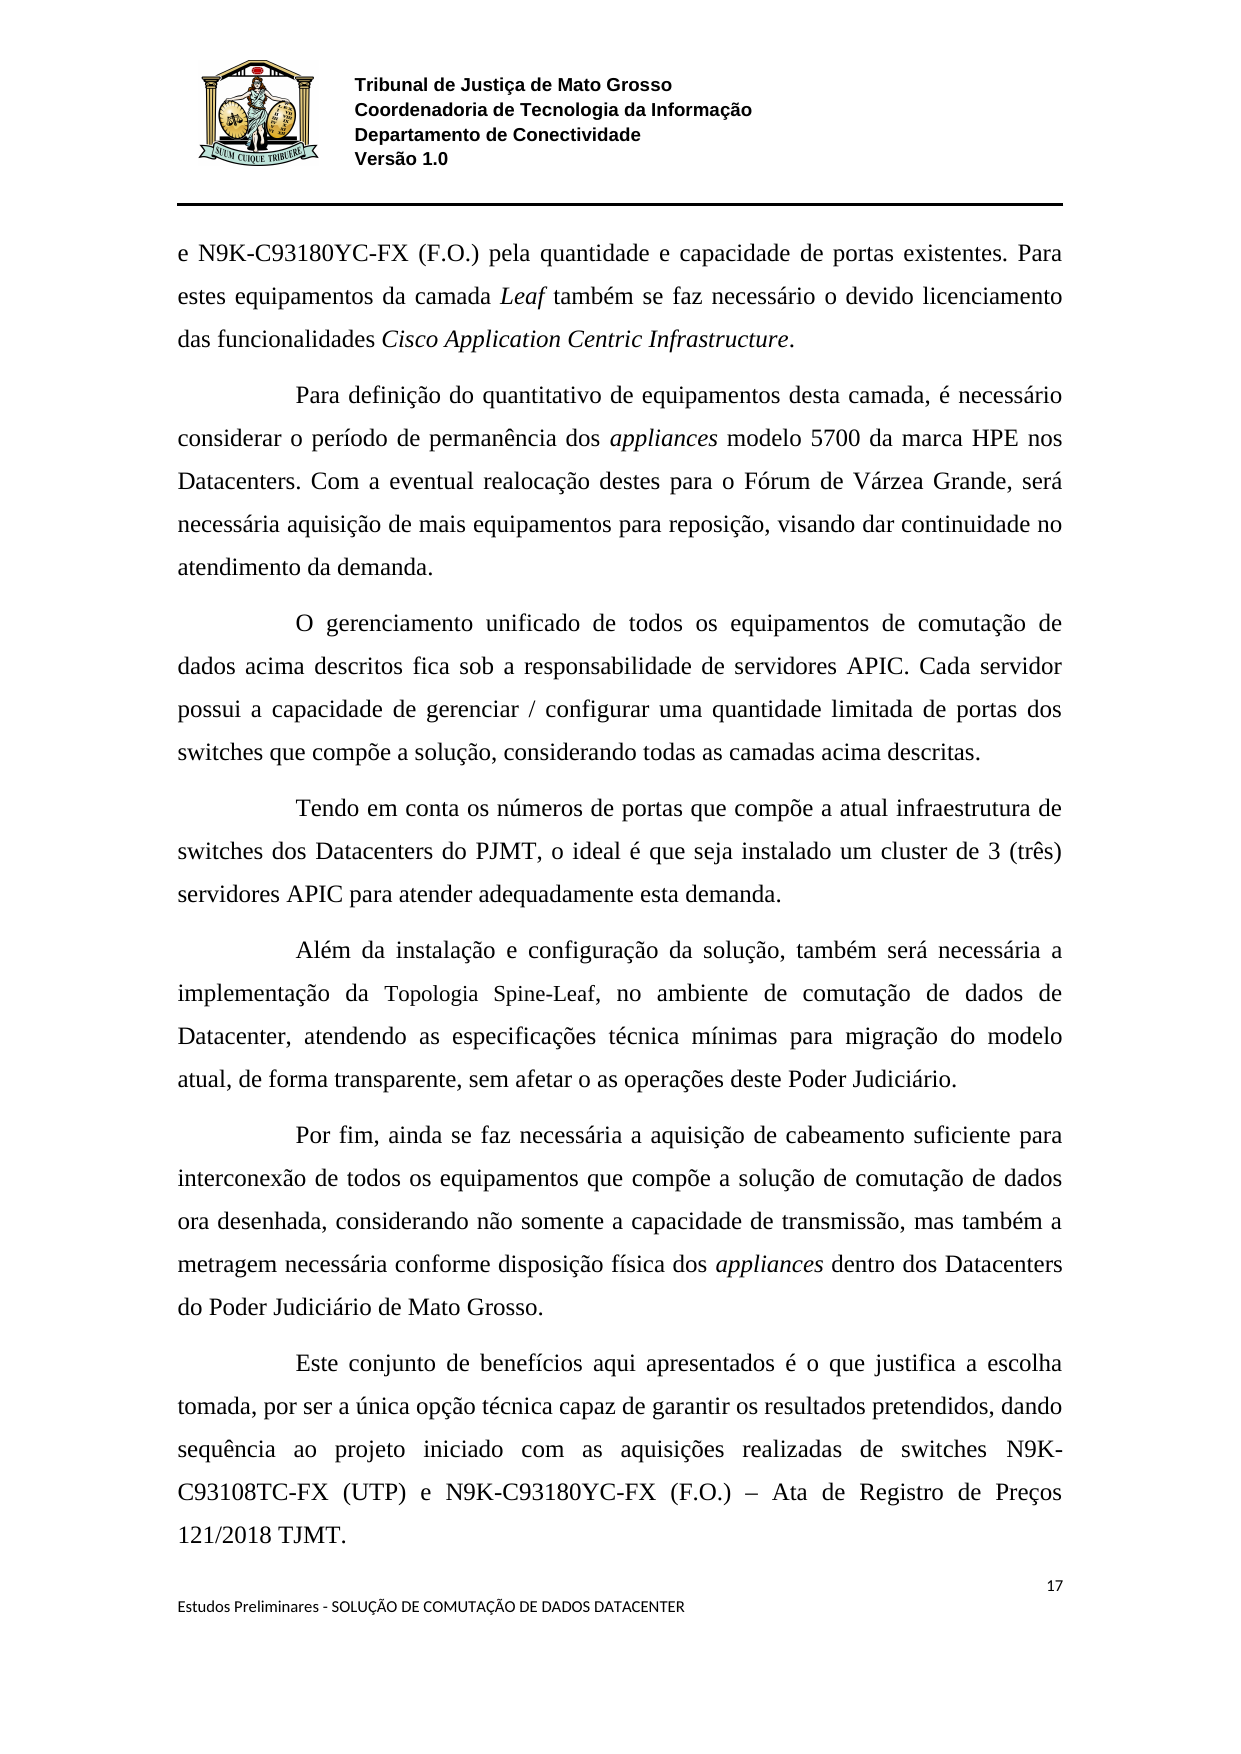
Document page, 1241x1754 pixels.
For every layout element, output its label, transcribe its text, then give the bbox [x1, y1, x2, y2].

text Tendo em conta os números de portas que compõe a atual infraestrutura de switches dos Datacenters do PJMT, o ideal é que seja instalado um cluster de 3 (três) servidores APIC para atender adequadamente esta demanda. [177, 793, 1063, 908]
text Para definição do quantitativo de equipamentos desta camada, é necessário considerar o período de permanência dos appliances modelo 5700 da marca HPE nos Datacenters. Com a eventual realocação destes para o Fórum de Várzea Grande, será necessária aquisição de mais equipamentos para reposição, visando dar continuidade no atendimento da demanda. [177, 380, 1063, 581]
text Por fim, ainda se faz necessária a aquisição de cabeamento suficiente para interconexão de todos os equipamentos que compõe a solução de comutação de dados ora desenhada, considerando não somente a capacidade de transmissão, mas também a metragem necessária conforme disposição física dos appliances dentro dos Datacenters do Poder Judiciário de Mato Grosso. [177, 1120, 1063, 1321]
text O gerenciamento unificado de todos os equipamentos de comutação de dados acima descritos fica sob a responsabilidade de servidores APIC. Cada servidor possui a capacidade de gerenciar / configurar uma quantidade limitada de portas dos switches que compõe a solução, considerando todas as camadas acima descritas. [177, 608, 1063, 766]
text Além da instalação e configuração da solução, também será necessária a implementação da Topologia Spine-Leaf, no ambiente de comutação de dados de Datacenter, atendendo as especificações técnica mínimas para migração do modelo atual, de forma transparente, sem afetar o as operações deste Poder Judiciário. [177, 935, 1063, 1093]
text Este conjunto de benefícios aqui apresentados é o que justifica a escolha tomada, por ser a única opção técnica capaz de garantir os resultados pretendidos, dando sequência ao projeto iniciado com as aquisições realizadas de switches N9K-C93108TC-FX (UTP) e N9K-C93180YC-FX (F.O.) – Ata de Registro de Preços 121/2018 TJMT. [177, 1348, 1063, 1549]
picture [198, 60, 319, 166]
